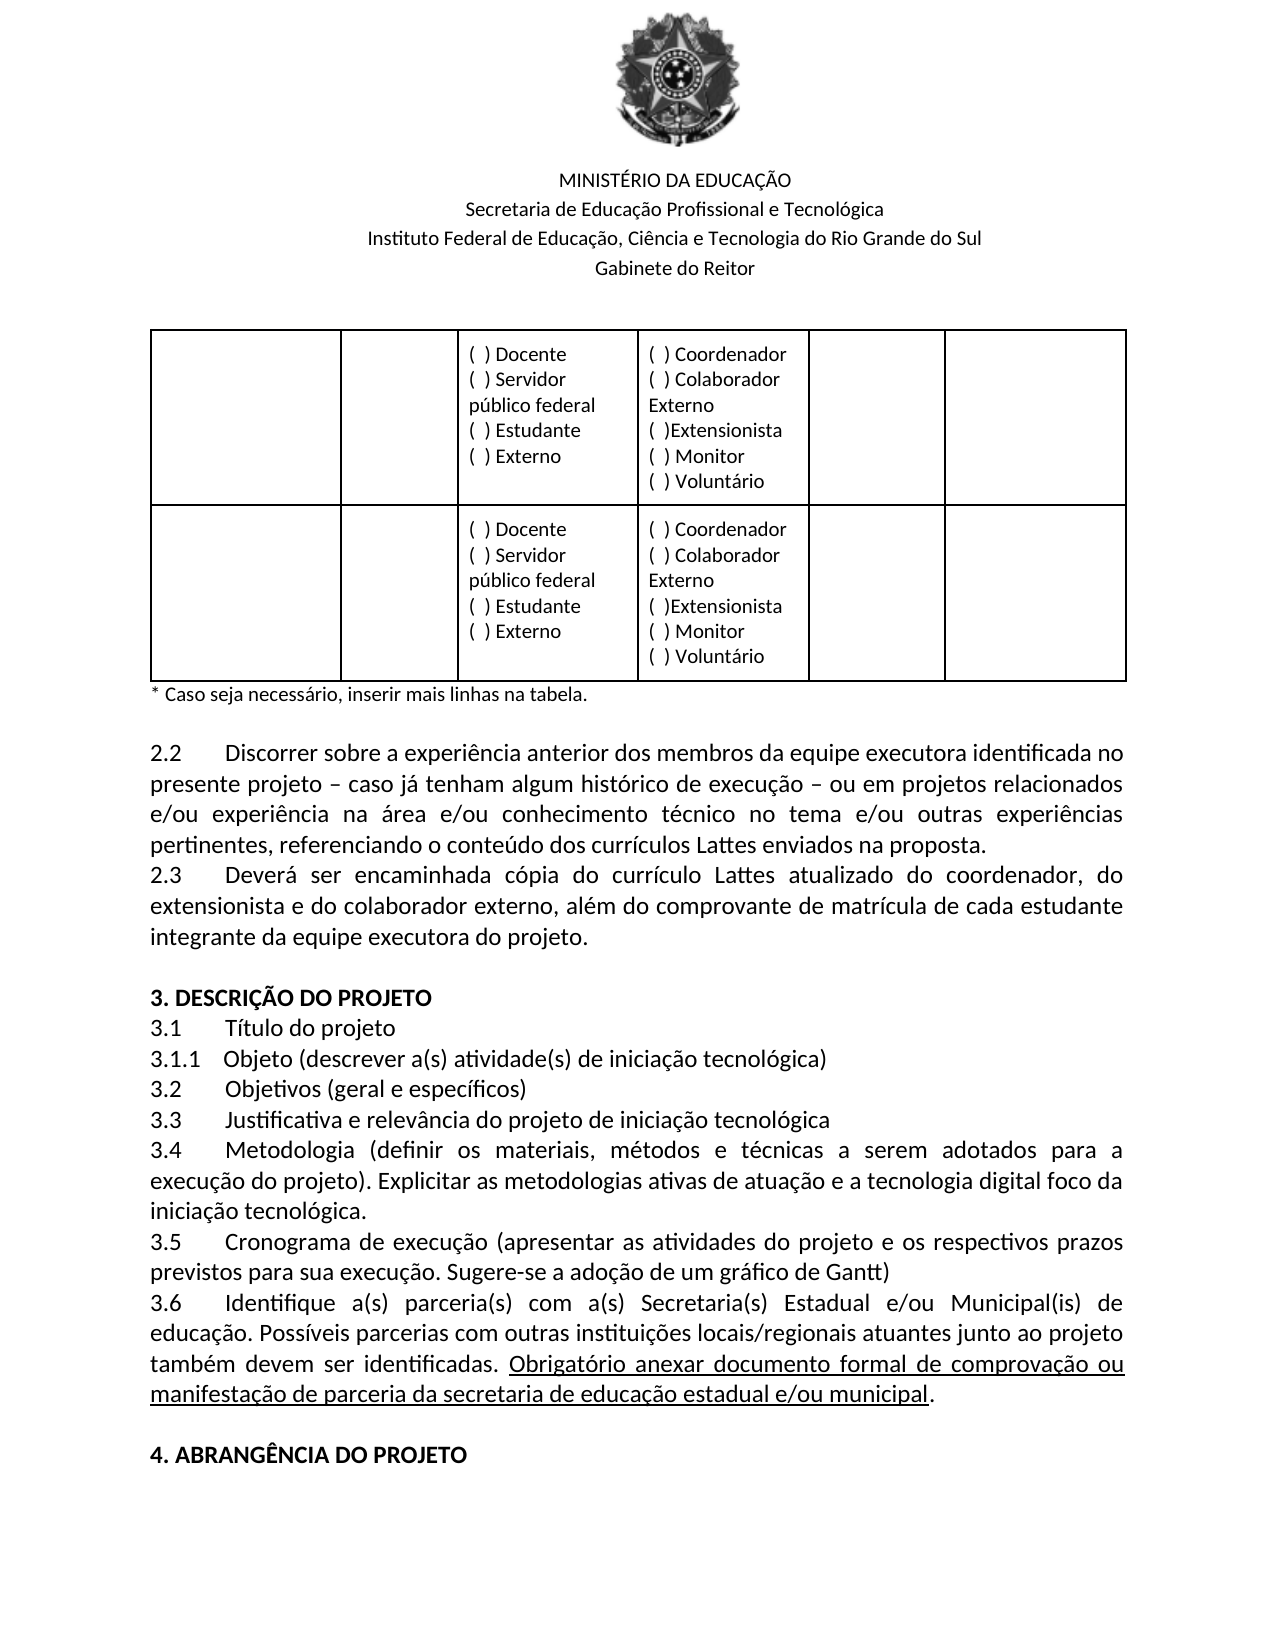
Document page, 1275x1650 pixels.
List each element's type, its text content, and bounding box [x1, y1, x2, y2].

text * Caso seja necessário, inserir mais linhas na tabela. [150, 682, 1125, 707]
picture [599, 0, 751, 161]
text 3.4 Metodologia (definir os materiais, métodos e técnicas a serem adotados para a execução do projeto). Explicitar as metodologias ativas de atuação e a tecnologia digital foco da iniciação tecnológica. [150, 1134, 1125, 1226]
text 3.5 Cronograma de execução (apresentar as atividades do projeto e os respectivos prazos previstos para sua execução. Sugere-se a adoção de um gráfico de Gantt) [150, 1226, 1125, 1287]
text 3.1 Título do projeto [150, 1012, 1125, 1043]
text 3.6 Identifique a(s) parceria(s) com a(s) Secretaria(s) Estadual e/ou Municipal(is) de educação. Possíveis parcerias com outras instituições locais/regionais atuantes junto ao projeto também devem ser identificadas. Obrigatório anexar documento formal de comprovação ou manifestação de parceria da secretaria de educação estadual e/ou municipal. [150, 1287, 1125, 1409]
table_cell [810, 506, 944, 679]
table_cell [152, 331, 340, 504]
table_cell ( ) Coordenador ( ) Colaborador Externo ( )Extensionista ( ) Monitor ( ) Voluntário [639, 506, 808, 679]
table_cell ( ) Docente ( ) Servidor público federal ( ) Estudante ( ) Externo [459, 506, 637, 679]
table_cell [810, 331, 944, 504]
table_cell [152, 506, 340, 679]
table_cell ( ) Coordenador ( ) Colaborador Externo ( )Extensionista ( ) Monitor ( ) Voluntário [639, 331, 808, 504]
text 4. ABRANGÊNCIA DO PROJETO [150, 1439, 1125, 1470]
table_cell [342, 506, 457, 679]
text 3.2 Objetivos (geral e específicos) [150, 1073, 1125, 1104]
text 3. DESCRIÇÃO DO PROJETO [150, 982, 1125, 1012]
table_cell ( ) Docente ( ) Servidor público federal ( ) Estudante ( ) Externo [459, 331, 637, 504]
text 2.3 Deverá ser encaminhada cópia do currículo Lattes atualizado do coordenador, do extensionista e do colaborador externo, além do comprovante de matrícula de cada estudante integrante da equipe executora do projeto. [150, 859, 1125, 951]
table_cell [946, 331, 1125, 504]
table_cell [342, 331, 457, 504]
table_cell [946, 506, 1125, 679]
text 3.1.1 Objeto (descrever a(s) atividade(s) de iniciação tecnológica) [150, 1043, 1125, 1073]
text 3.3 Justificativa e relevância do projeto de iniciação tecnológica [150, 1104, 1125, 1134]
text 2.2 Discorrer sobre a experiência anterior dos membros da equipe executora identificada no presente projeto – caso já tenham algum histórico de execução – ou em projetos relacionados e/ou experiência na área e/ou conhecimento técnico no tema e/ou outras experiências pertinentes, referenciando o conteúdo dos currículos Lattes enviados na proposta. [150, 737, 1125, 859]
